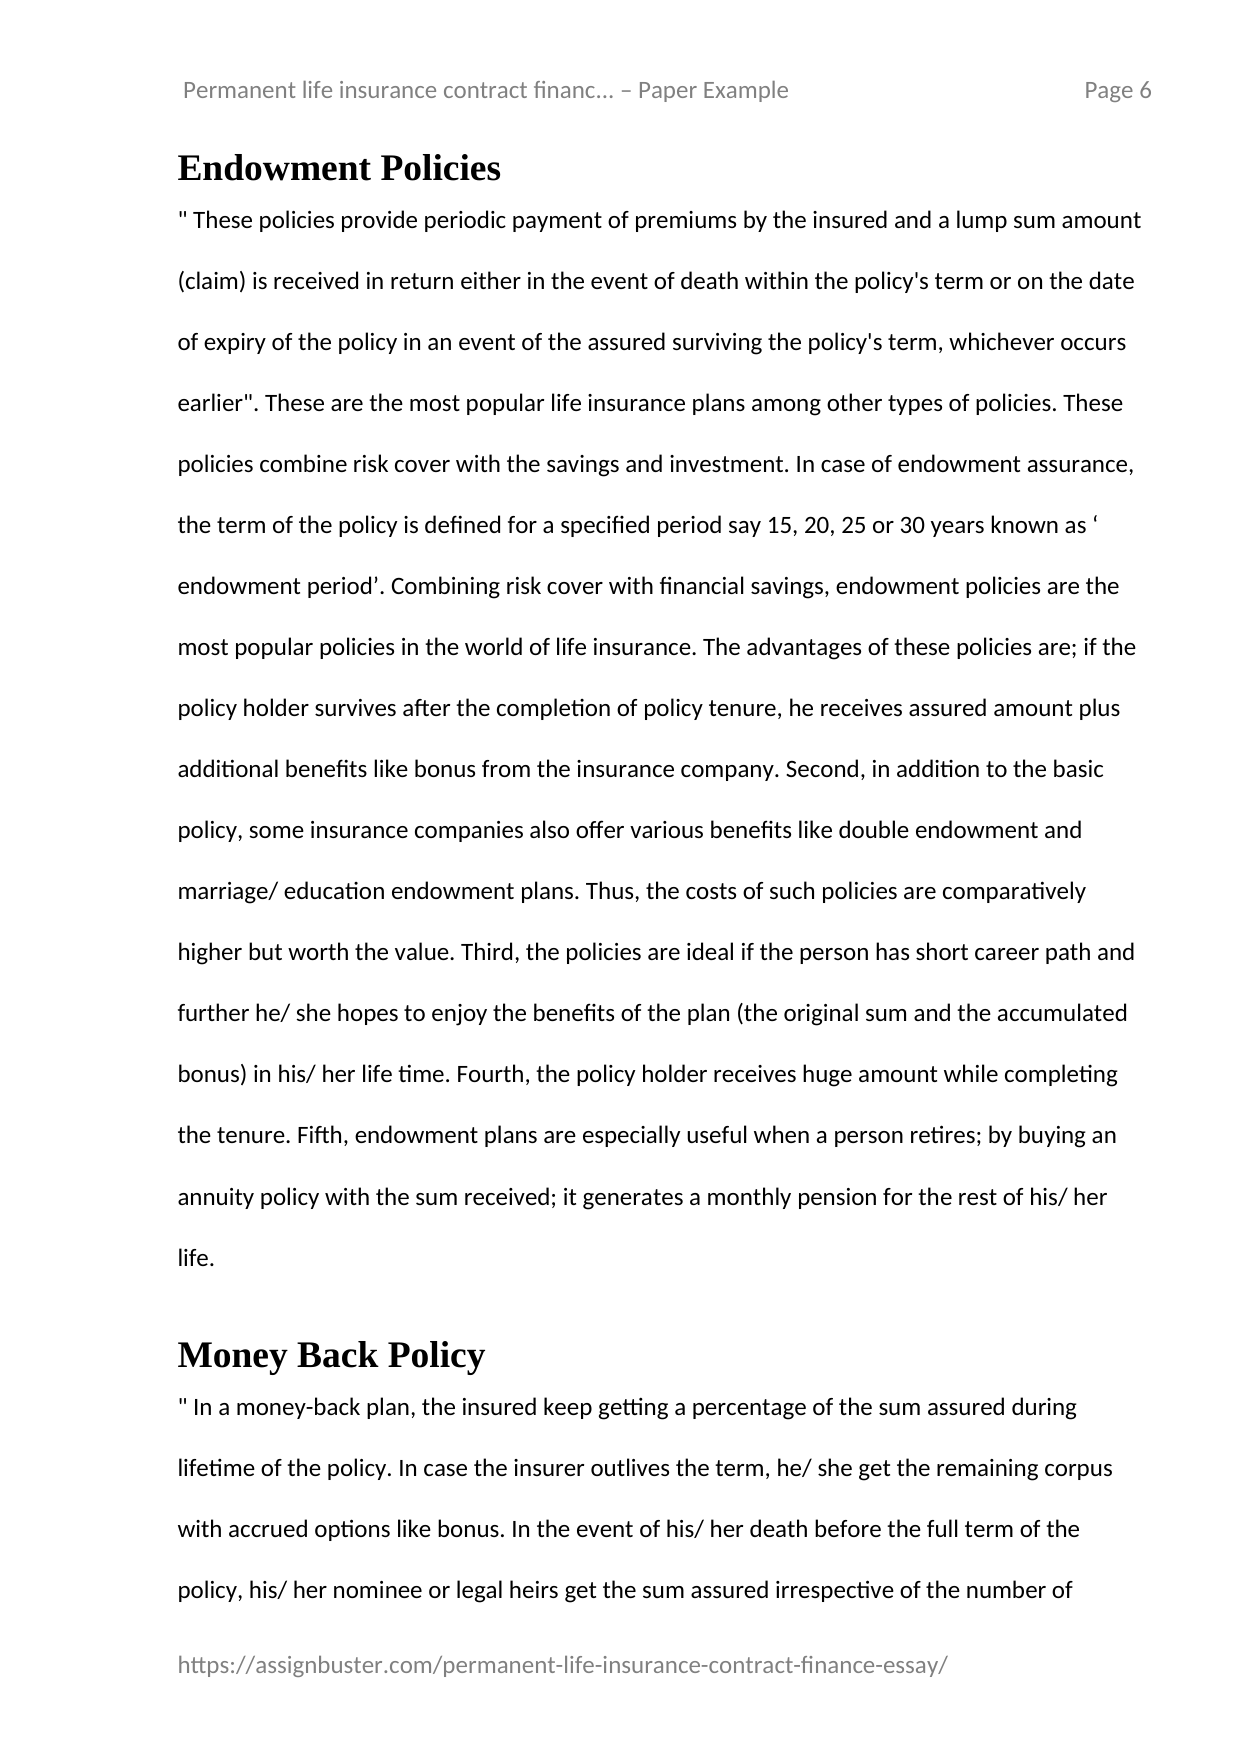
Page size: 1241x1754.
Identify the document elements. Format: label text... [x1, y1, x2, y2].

subtitle Money Back Policy [177, 1332, 1152, 1375]
subtitle Endowment Policies [177, 145, 1152, 188]
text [177, 1391, 1152, 1605]
text " These policies provide periodic payment of premiums by the insured and a lump sum amount (claim) is received in return either in the event of death within the policy's term or on the date of expiry of the policy in an event of the assured surviving the policy's term, whichever occurs earlier". These are the most popular life insurance plans among other types of policies. These policies combine risk cover with the savings and investment. In case of endowment assurance, the term of the policy is defined for a specified period say 15, 20, 25 or 30 years known as ‘ endowment period’. Combining risk cover with financial savings, endowment policies are the most popular policies in the world of life insurance. The advantages of these policies are; if the policy holder survives after the completion of policy tenure, he receives assured amount plus additional benefits like bonus from the insurance company. Second, in addition to the basic policy, some insurance companies also offer various benefits like double endowment and marriage/ education endowment plans. Thus, the costs of such policies are comparatively higher but worth the value. Third, the policies are ideal if the person has short career path and further he/ she hopes to enjoy the benefits of the plan (the original sum and the accumulated bonus) in his/ her life time. Fourth, the policy holder receives huge amount while completing the tenure. Fifth, endowment plans are especially useful when a person retires; by buying an annuity policy with the sum received; it generates a monthly pension for the rest of his/ her life. [177, 204, 1152, 1272]
